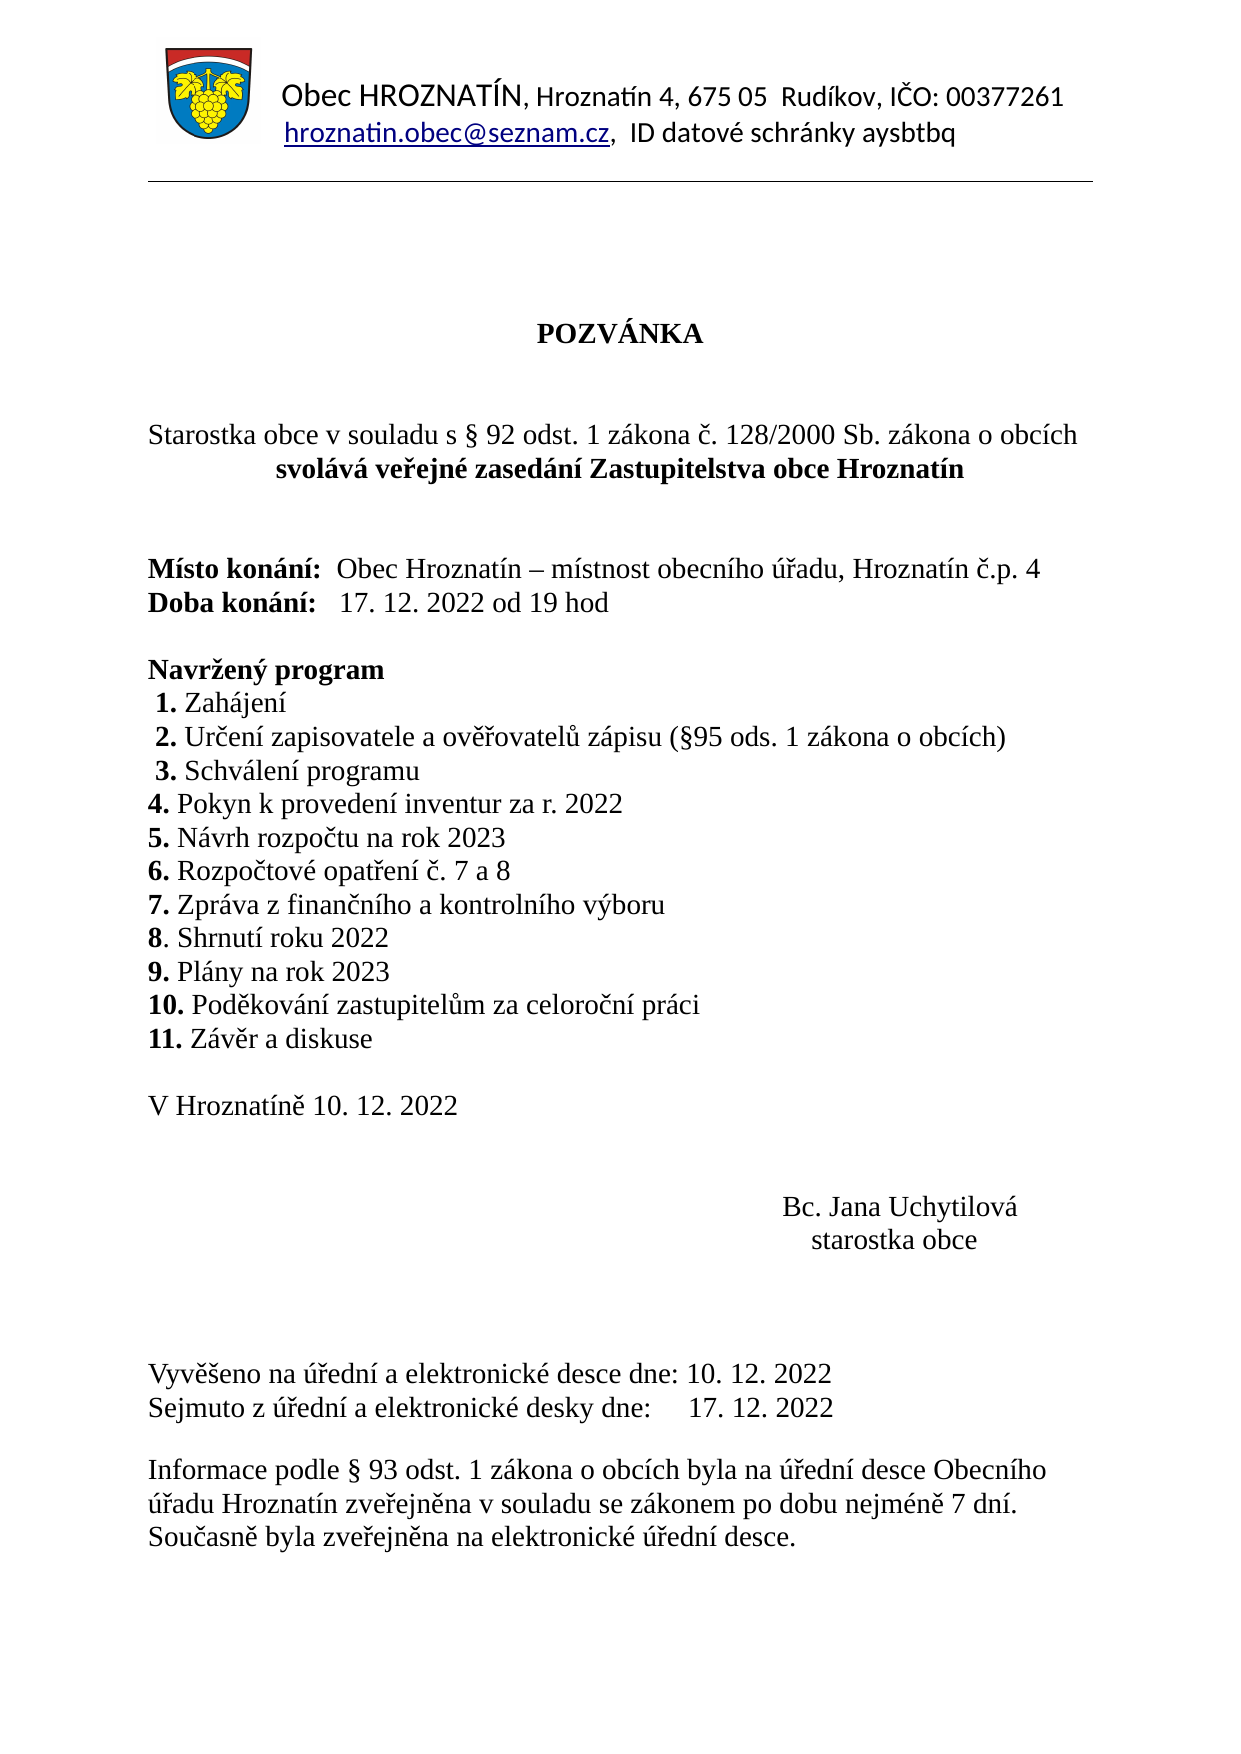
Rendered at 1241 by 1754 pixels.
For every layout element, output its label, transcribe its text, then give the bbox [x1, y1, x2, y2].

text V Hroznatíně 10. 12. 2022 [148, 1088, 1093, 1122]
list 11. Závěr a diskuse [148, 1021, 1093, 1054]
text svolává veřejné zasedání Zastupitelstva obce Hroznatín [148, 451, 1093, 484]
list 9. Plány na rok 2023 [148, 954, 1093, 987]
list 7. Zpráva z finančního a kontrolního výboru [148, 887, 1093, 920]
list 10. Poděkování zastupitelům za celoroční práci [148, 987, 1093, 1021]
text Místo konání: Obec Hroznatín – místnost obecního úřadu, Hroznatín č.p. 4 [148, 551, 1093, 585]
list 8. Shrnutí roku 2022 [148, 920, 1093, 954]
picture [156, 37, 261, 144]
list 2. Určení zapisovatele a ověřovatelů zápisu (§95 ods. 1 zákona o obcích) [148, 719, 1093, 753]
text POZVÁNKA [148, 317, 1093, 350]
list 4. Pokyn k provedení inventur za r. 2022 [148, 786, 1093, 820]
list 3. Schválení programu [148, 753, 1093, 786]
text 1. Zahájení [148, 686, 1093, 719]
text Bc. Jana Uchytilová [148, 1189, 1093, 1222]
text Vyvěšeno na úřední a elektronické desce dne: 10. 12. 2022 [148, 1356, 1093, 1390]
text Informace podle § 93 odst. 1 zákona o obcích byla na úřední desce Obecního úřadu Hroznatín zveřejněna v souladu se zákonem po dobu nejméně 7 dní. Současně byla zveřejněna na elektronické úřední desce. [148, 1452, 1093, 1553]
text starostka obce [148, 1222, 1093, 1256]
text Doba konání: 17. 12. 2022 od 19 hod [148, 585, 1093, 618]
text Navržený program [148, 652, 1093, 686]
list 5. Návrh rozpočtu na rok 2023 [148, 820, 1093, 853]
text Sejmuto z úřední a elektronické desky dne: 17. 12. 2022 [148, 1390, 1093, 1423]
text Starostka obce v souladu s § 92 odst. 1 zákona č. 128/2000 Sb. zákona o obcích [148, 417, 1093, 451]
list 6. Rozpočtové opatření č. 7 a 8 [148, 853, 1093, 887]
